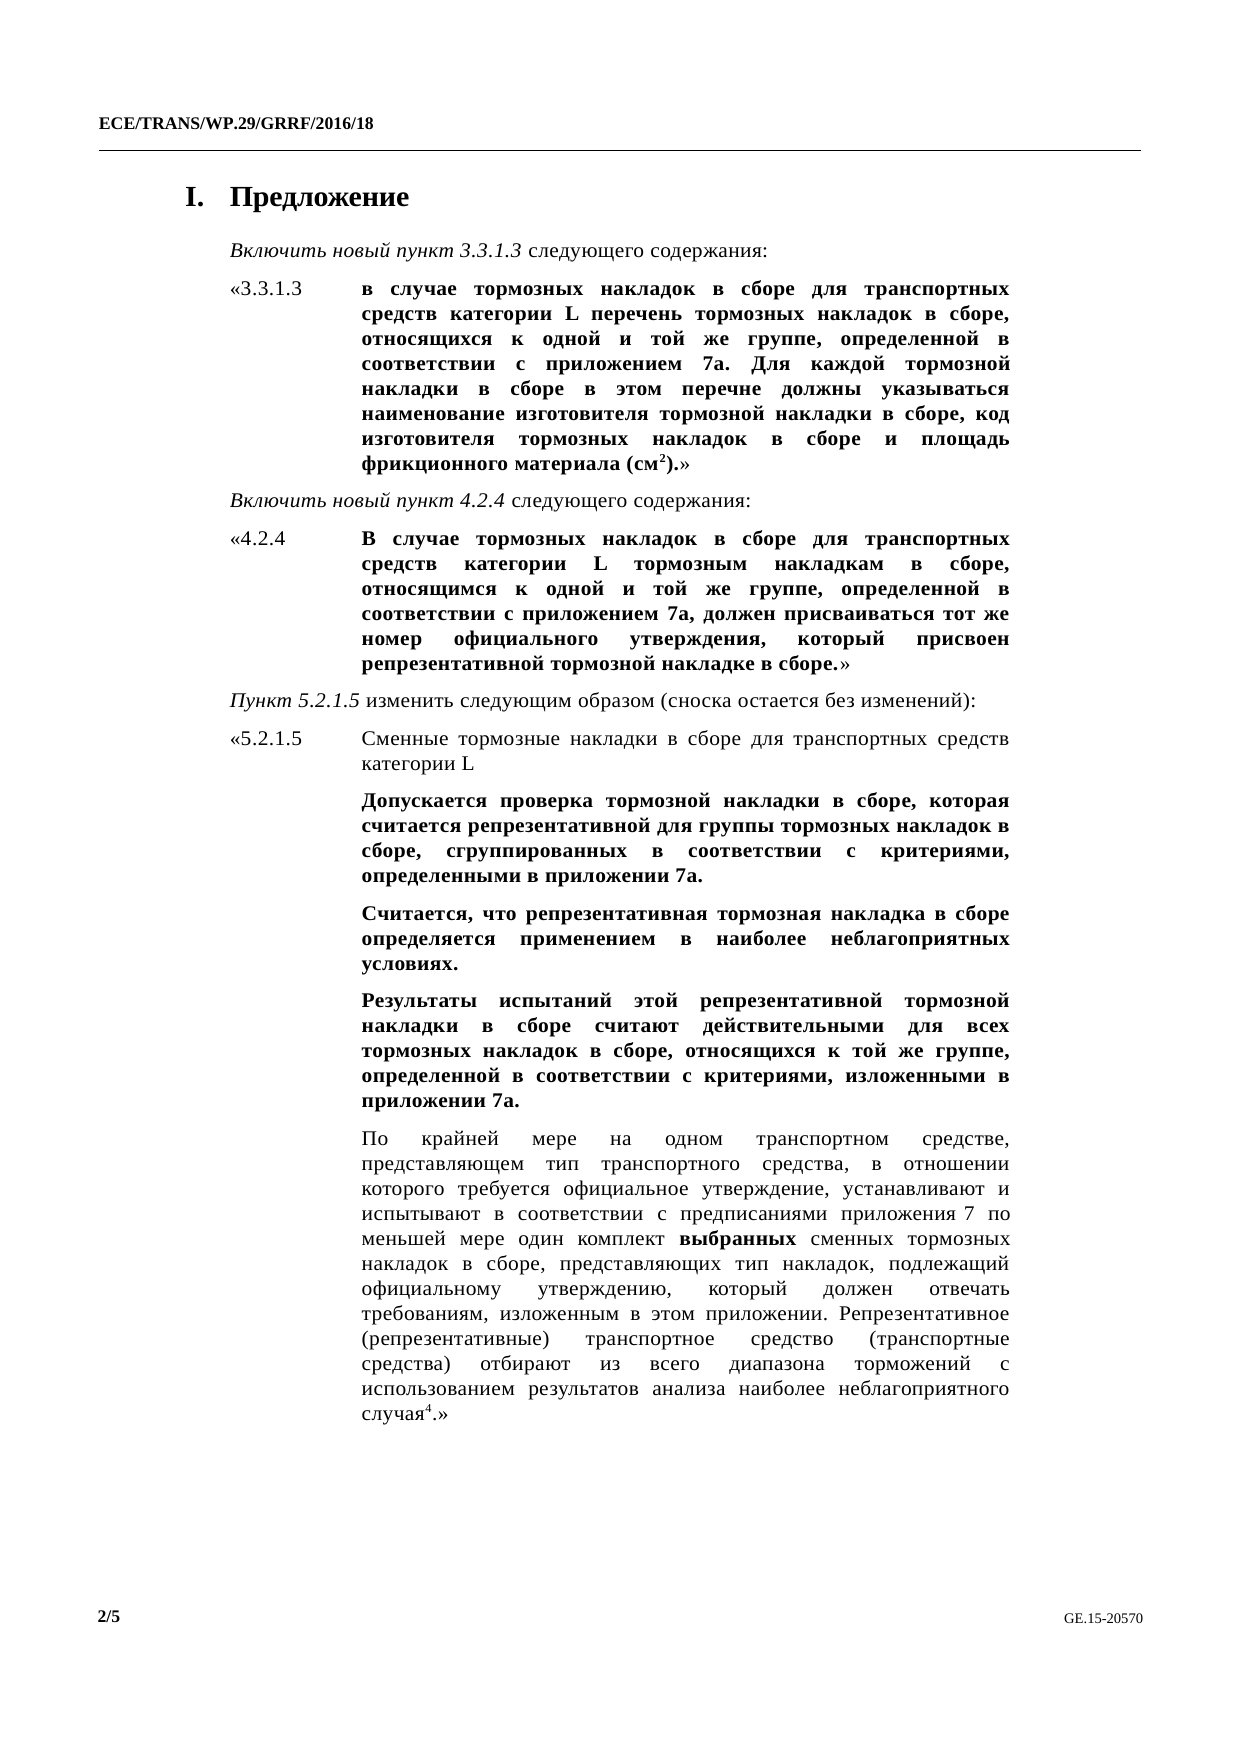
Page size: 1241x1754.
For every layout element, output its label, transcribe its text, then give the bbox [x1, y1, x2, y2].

text По крайней мере на одном транспортном средстве, представляющем тип транспортного средства, в отношении которого требуется официальное утверждение, устанавливают и испытывают в соответствии с предписаниями приложения 7 по меньшей мере один комплект выбранных сменных тормозных накладок в сборе, представляющих тип накладок, подлежащий официальному утверждению, который должен отвечать требованиям, изложенным в этом приложении. Репрезентативное (репрезентативные) транспортное средство (транспортные средства) отбирают из всего диапазона торможений с использованием результатов анализа наиболее неблагоприятного случая4.» [229, 1125, 1011, 1425]
text Допускается проверка тормозной накладки в сборе, которая считается репрезентативной для группы тормозных накладок в сборе, сгруппированных в соответствии с критериями, определенными в приложении 7а. [229, 788, 1011, 888]
text Результаты испытаний этой репрезентативной тормозной накладки в сборе считают действительными для всех тормозных накладок в сборе, относящихся к той же группе, определенной в соответствии с критериями, изложенными в приложении 7а. [229, 988, 1011, 1113]
text Включить новый пункт 4.2.4 следующего содержания: [229, 488, 1011, 513]
text «5.2.1.5 Сменные тормозные накладки в сборе для транспортных средств категории L [229, 725, 1011, 775]
text Считается, что репрезентативная тормозная накладка в сборе определяется применением в наиболее неблагоприятных условиях. [229, 900, 1011, 975]
text I. Предложение [97, 181, 1011, 213]
text «4.2.4 В случае тормозных накладок в сборе для транспортных средств категории L тормозным накладкам в сборе, относящимся к одной и той же группе, определенной в соответствии с приложением 7a, должен присваиваться тот же номер официального утверждения, который присвоен репрезентативной тормозной накладке в сборе.» [229, 525, 1011, 675]
text Включить новый пункт 3.3.1.3 следующего содержания: [229, 238, 1011, 263]
text «3.3.1.3 в случае тормозных накладок в сборе для транспортных средств категории L перечень тормозных накладок в сборе, относящихся к одной и той же группе, определенной в соответствии с приложением 7a. Для каждой тормозной накладки в сборе в этом перечне должны указываться наименование изготовителя тормозной накладки в сборе, код изготовителя тормозных накладок в сборе и площадь фрикционного материала (см2).» [229, 275, 1011, 475]
text Пункт 5.2.1.5 изменить следующим образом (сноска остается без изменений): [229, 688, 1011, 713]
